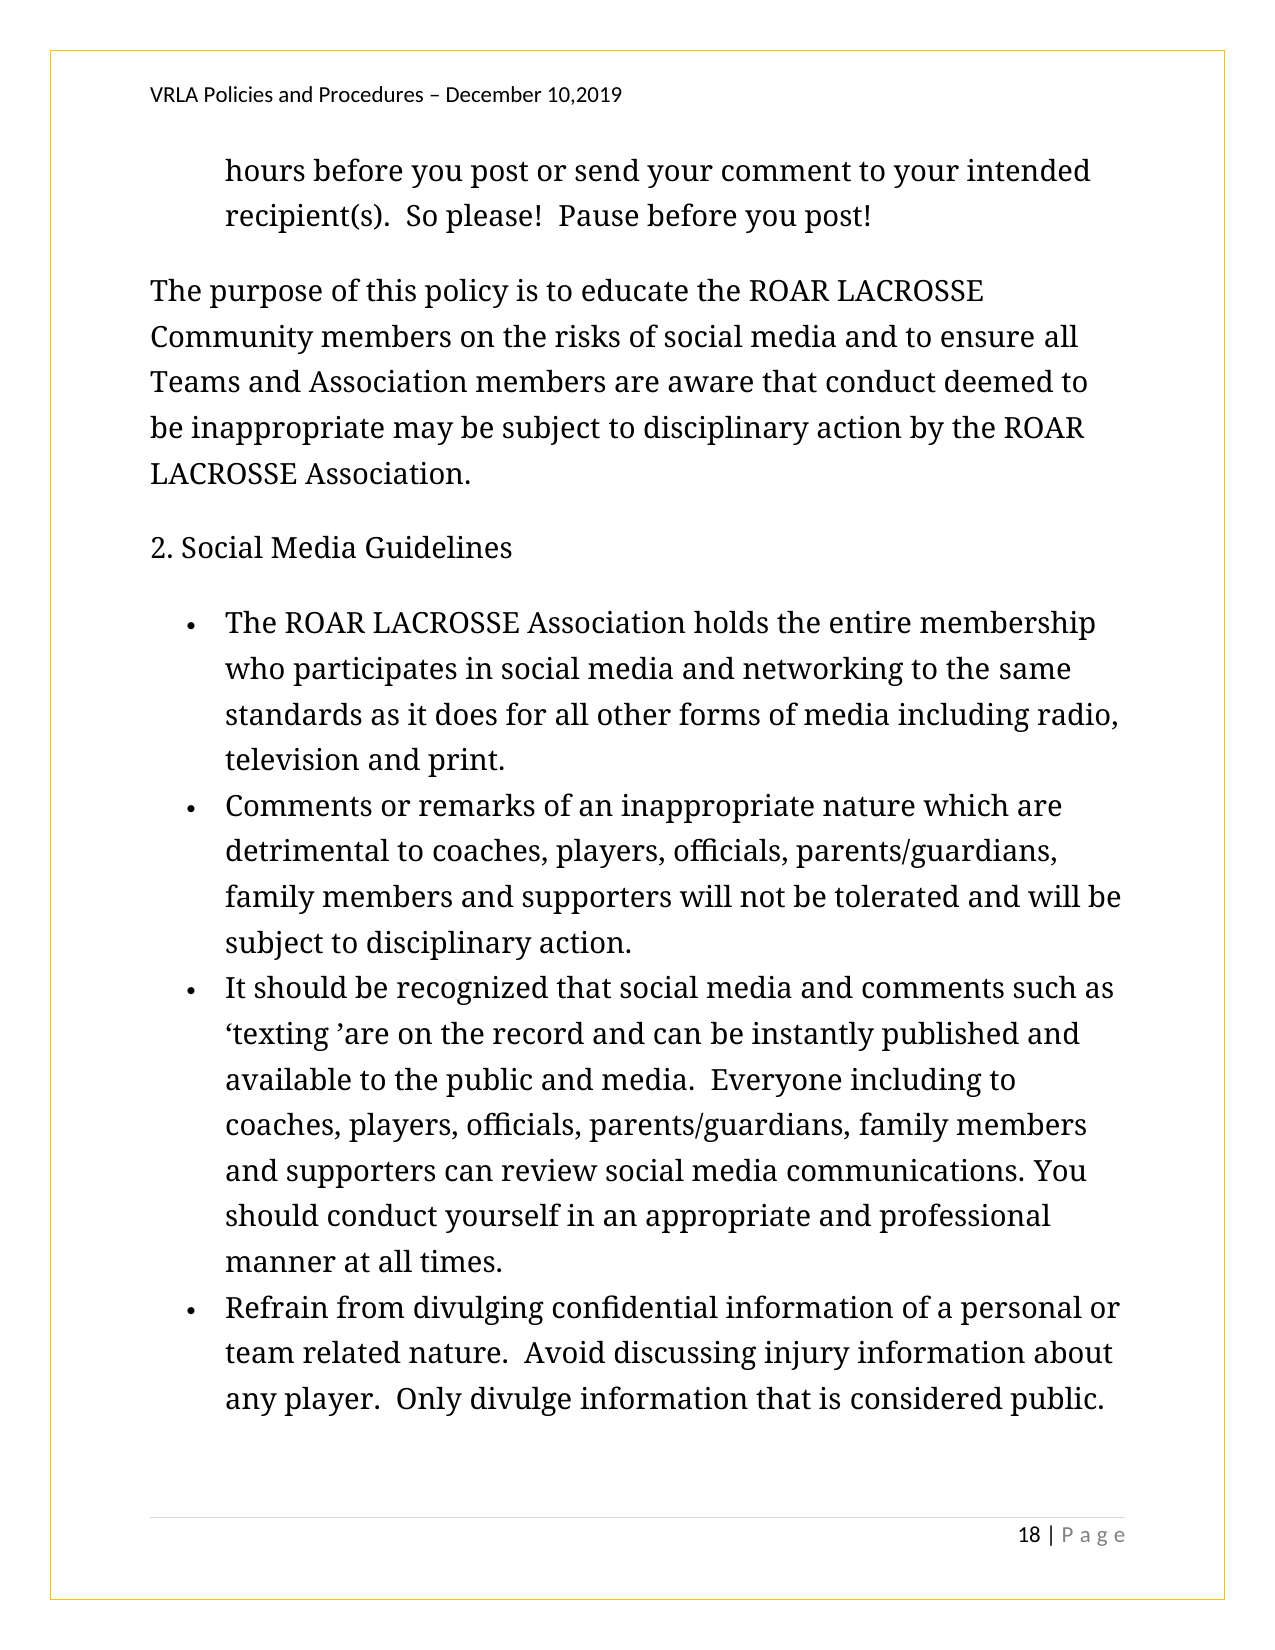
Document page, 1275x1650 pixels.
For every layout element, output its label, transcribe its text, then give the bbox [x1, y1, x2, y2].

list It should be recognized that social media and comments such as ‘texting ’are on the record and can be instantly published and available to the public and media. Everyone including to coaches, players, officials, parents/guardians, family members and supporters can review social media communications. You should conduct yourself in an appropriate and professional manner at all times. [187, 967, 1125, 1281]
list The ROAR LACROSSE Association holds the entire membership who participates in social media and networking to the same standards as it does for all other forms of media including radio, television and print. [187, 602, 1125, 779]
text The purpose of this policy is to educate the ROAR LACROSSE Community members on the risks of social media and to ensure all Teams and Association members are aware that conduct deemed to be inappropriate may be subject to disciplinary action by the ROAR LACROSSE Association. [150, 270, 1125, 493]
text 2. Social Media Guidelines [150, 528, 1125, 567]
list Comments or remarks of an inappropriate nature which are detrimental to coaches, players, officials, parents/guardians, family members and supporters will not be tolerated and will be subject to disciplinary action. [187, 785, 1125, 962]
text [225, 150, 1125, 235]
list Refrain from divulging confidential information of a personal or team related nature. Avoid discussing injury information about any player. Only divulge information that is considered public. [187, 1287, 1125, 1418]
